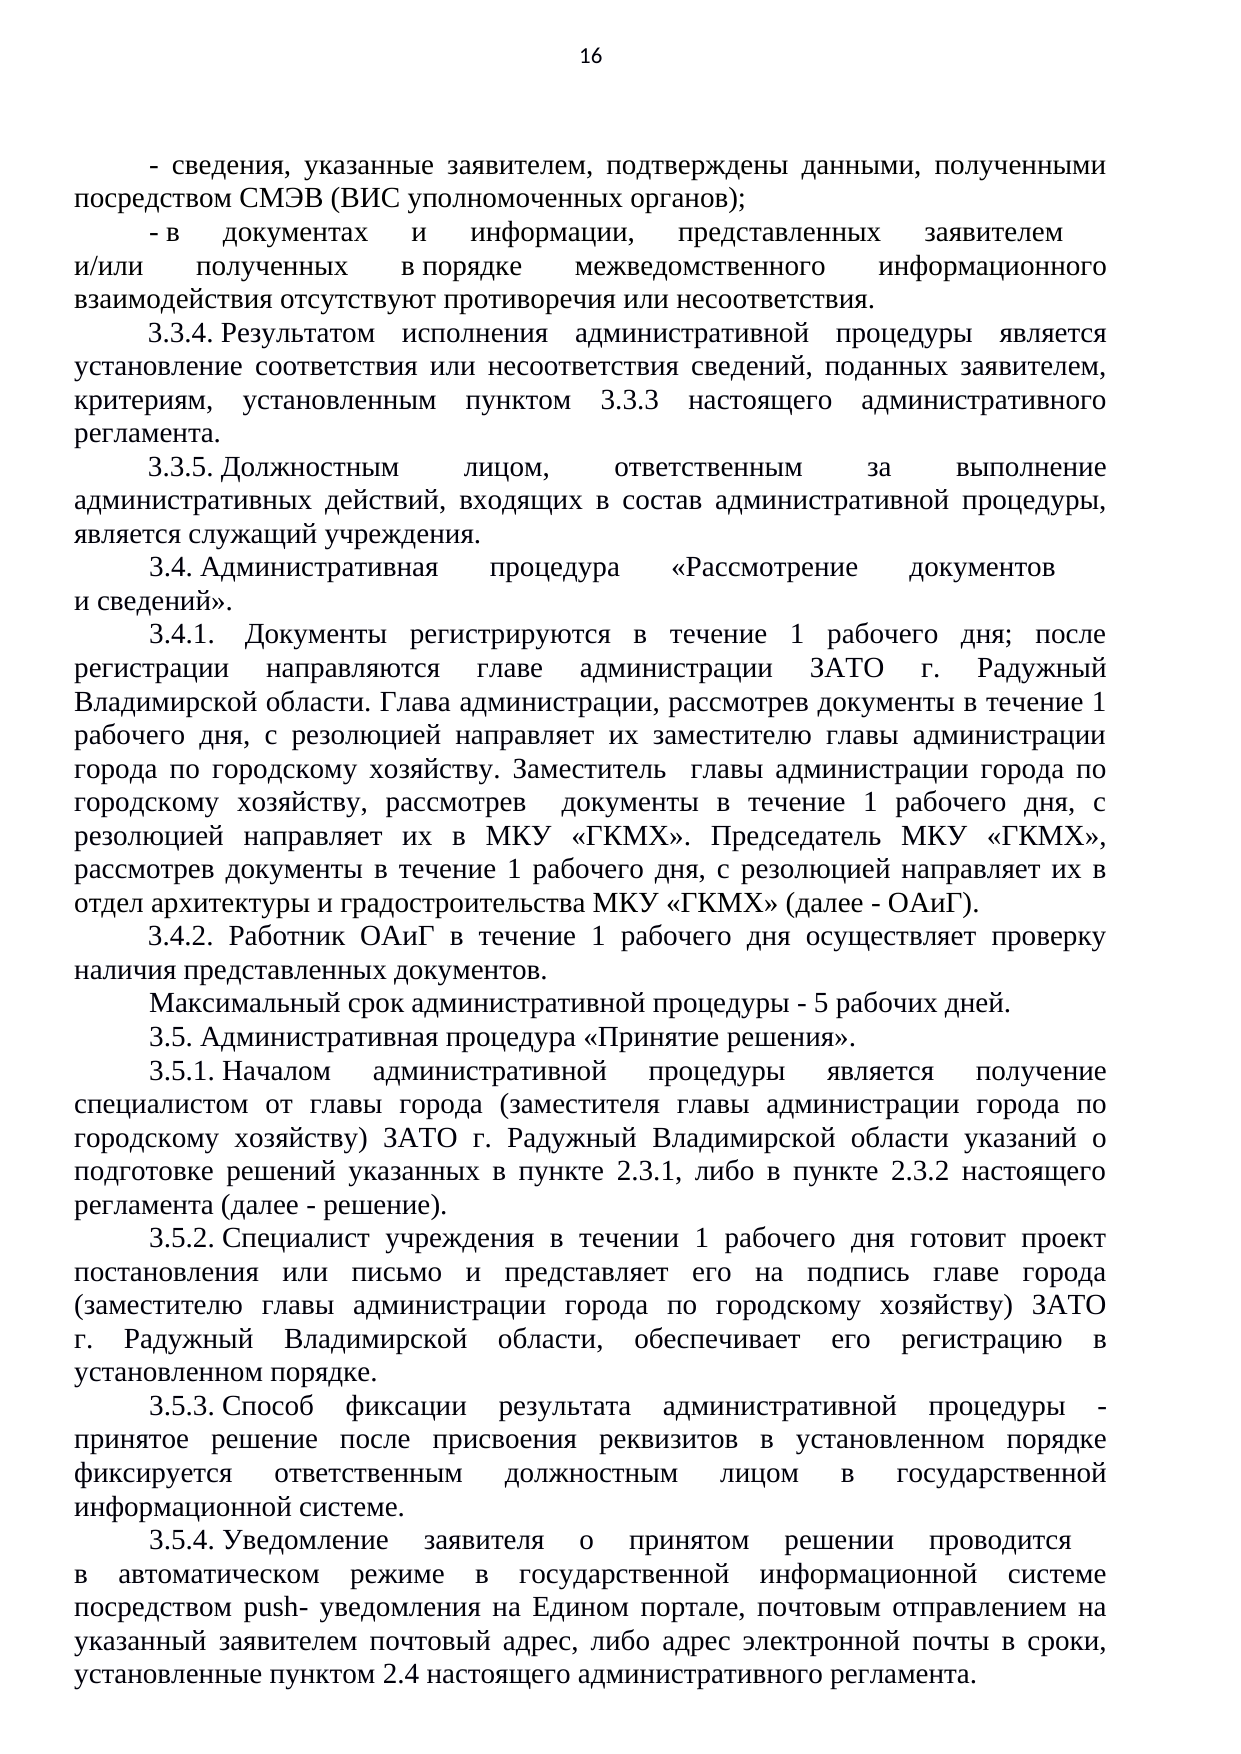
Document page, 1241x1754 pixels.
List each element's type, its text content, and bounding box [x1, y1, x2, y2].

text 3.5.2. Специалист учреждения в течении 1 рабочего дня готовит проект постановления или письмо и представляет его на подпись главе города (заместителю главы администрации города по городскому хозяйству) ЗАТО г. Радужный Владимирской области, обеспечивает его регистрацию в установленном порядке. [74, 1220, 1107, 1388]
text 3.5.1. Началом административной процедуры является получение специалистом от главы города (заместителя главы администрации города по городскому хозяйству) ЗАТО г. Радужный Владимирской области указаний о подготовке решений указанных в пункте 2.3.1, либо в пункте 2.3.2 настоящего регламента (далее - решение). [74, 1053, 1107, 1220]
text 3.5.3. Способ фиксации результата административной процедуры - принятое решение после присвоения реквизитов в установленном порядке фиксируется ответственным должностным лицом в государственной информационной системе. [74, 1388, 1107, 1522]
text 3.4.1. Документы регистрируются в течение 1 рабочего дня; после регистрации направляются главе администрации ЗАТО г. Радужный Владимирской области. Глава администрации, рассмотрев документы в течение 1 рабочего дня, с резолюцией направляет их заместителю главы администрации города по городскому хозяйству. Заместитель главы администрации города по городскому хозяйству, рассмотрев документы в течение 1 рабочего дня, с резолюцией направляет их в МКУ «ГКМХ». Председатель МКУ «ГКМХ», рассмотрев документы в течение 1 рабочего дня, с резолюцией направляет их в отдел архитектуры и градостроительства МКУ «ГКМХ» (далее - ОАиГ). [74, 617, 1107, 918]
text 3.5. Административная процедура «Принятие решения». [74, 1019, 1107, 1053]
text 3.5.4. Уведомление заявителя о принятом решении проводится в автоматическом режиме в государственной информационной системе посредством push- уведомления на Едином портале, почтовым отправлением на указанный заявителем почтовый адрес, либо адрес электронной почты в сроки, установленные пунктом 2.4 настоящего административного регламента. [74, 1522, 1107, 1690]
text - сведения, указанные заявителем, подтверждены данными, полученными посредством СМЭВ (ВИС уполномоченных органов); [74, 147, 1107, 214]
text 3.3.5. Должностным лицом, ответственным за выполнение административных действий, входящих в состав административной процедуры, является служащий учреждения. [74, 449, 1107, 549]
text Максимальный срок административной процедуры - 5 рабочих дней. [74, 986, 1107, 1019]
text 3.4.2. Работник ОАиГ в течение 1 рабочего дня осуществляет проверку наличия представленных документов. [74, 918, 1107, 986]
text 3.4. Административная процедура «Рассмотрение документов и сведений». [74, 549, 1107, 617]
text - в документах и информации, представленных заявителем и/или полученных в порядке межведомственного информационного взаимодействия отсутствуют противоречия или несоответствия. [74, 214, 1107, 315]
text 3.3.4. Результатом исполнения административной процедуры является установление соответствия или несоответствия сведений, поданных заявителем, критериям, установленным пунктом 3.3.3 настоящего административного регламента. [74, 315, 1107, 449]
